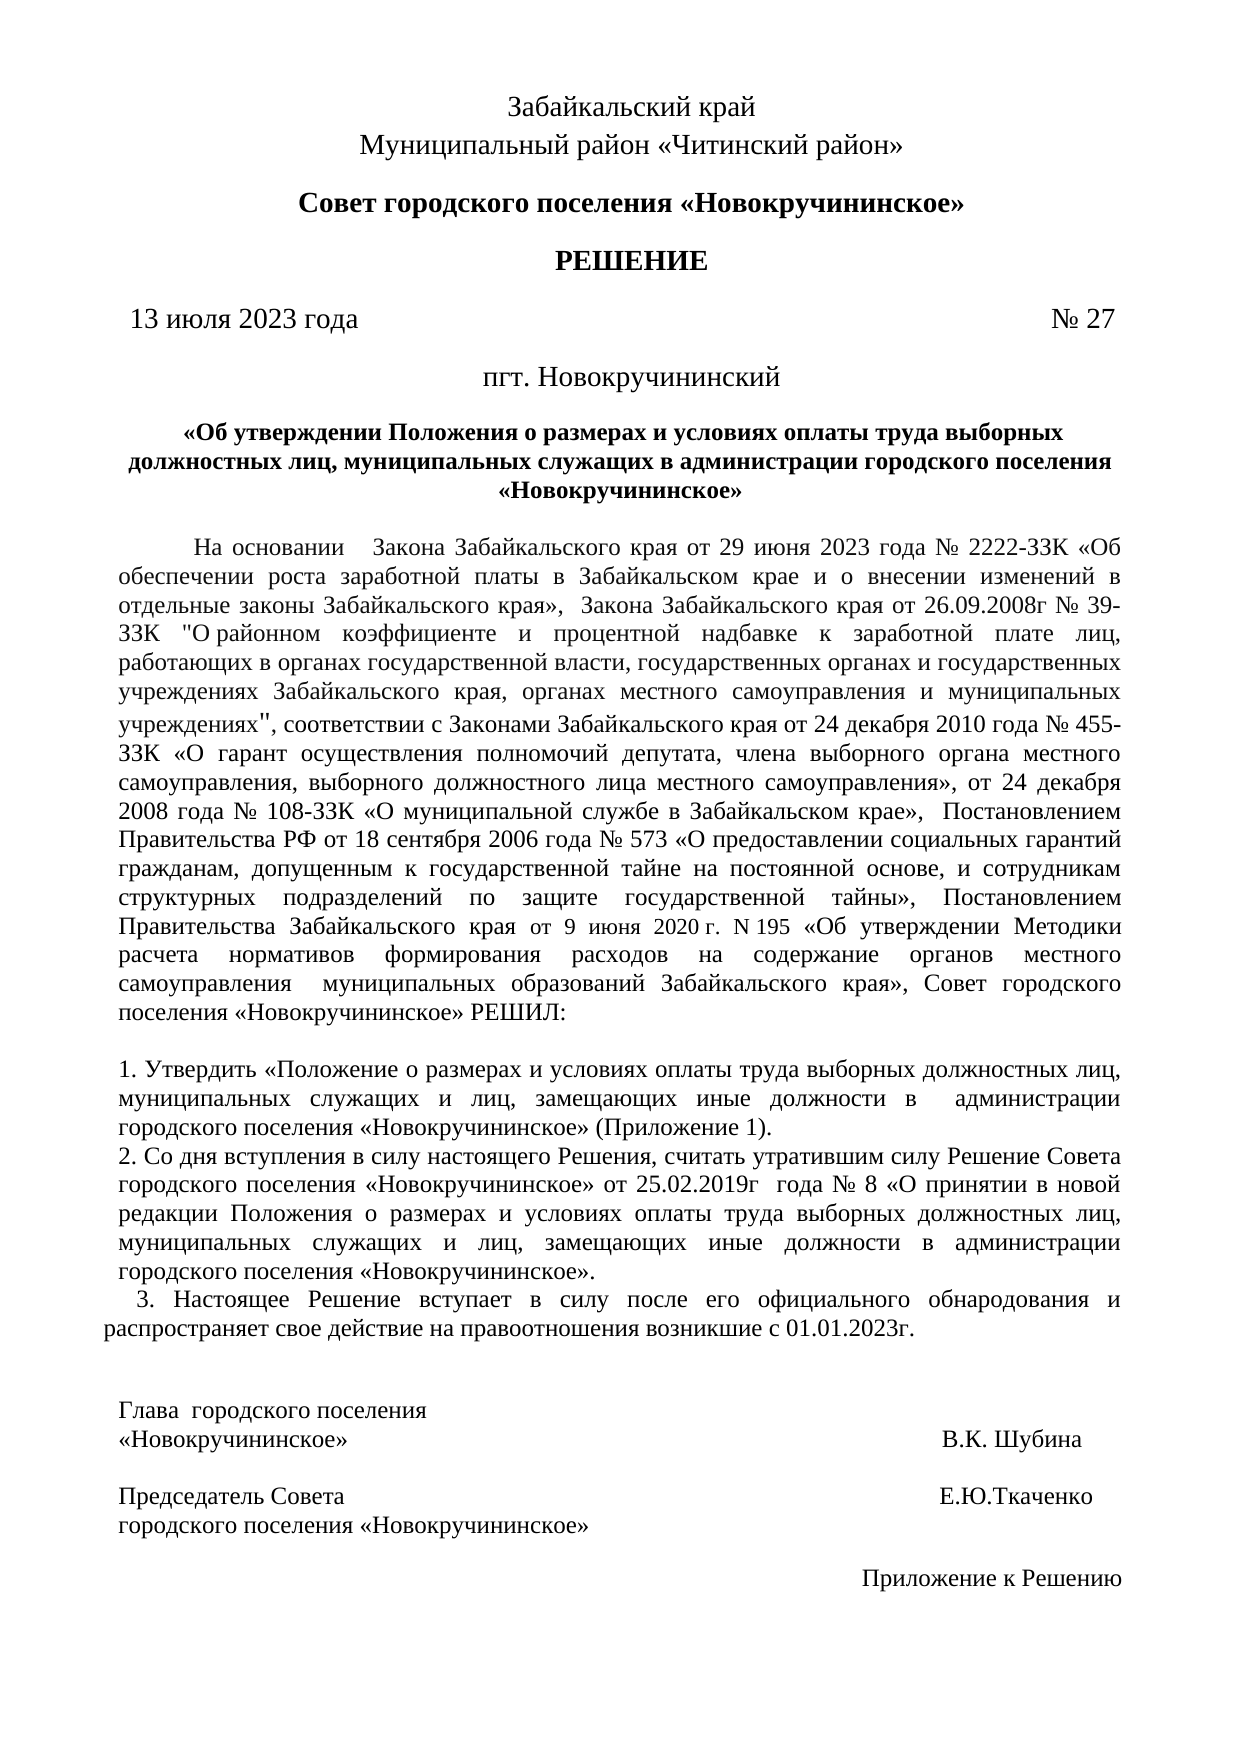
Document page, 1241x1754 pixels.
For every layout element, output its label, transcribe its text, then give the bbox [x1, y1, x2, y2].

text «Новокручининское» В.К. Шубина [118, 1424, 1122, 1452]
text 1. Утвердить «Положение о размерах и условиях оплаты труда выборных должностных лиц, муниципальных служащих и лиц, замещающих иные должности в администрации городского поселения «Новокручининское» (Приложение 1). [118, 1054, 1122, 1141]
text 3. Настоящее Решение вступает в силу после его официального обнародования и распространяет свое действие на правоотношения возникшие с 01.01.2023г. [103, 1284, 1122, 1342]
text 2. Со дня вступления в силу настоящего Решения, считать утратившим силу Решение Совета городского поселения «Новокручининское» от 25.02.2019г года № 8 «О принятии в новой редакции Положения о размерах и условиях оплаты труда выборных должностных лиц, муниципальных служащих и лиц, замещающих иные должности в администрации городского поселения «Новокручининское». [118, 1141, 1122, 1284]
text На основании Закона Забайкальского края от 29 июня 2023 года № 2222-ЗЗК «Об обеспечении роста заработной платы в Забайкальском крае и о внесении изменений в отдельные законы Забайкальского края», Закона Забайкальского края от 26.09.2008г № 39-ЗЗК "О районном коэффициенте и процентной надбавке к заработной плате лиц, работающих в органах государственной власти, государственных органах и государственных учреждениях Забайкальского края, органах местного самоуправления и муниципальных учреждениях", соответствии с Законами Забайкальского края от 24 декабря 2010 года № 455-ЗЗК «О гарант осуществления полномочий депутата, члена выборного органа местного самоуправления, выборного должностного лица местного самоуправления», от 24 декабря 2008 года № 108-ЗЗК «О муниципальной службе в Забайкальском крае», Постановлением Правительства РФ от 18 сентября 2006 года № 573 «О предоставлении социальных гарантий гражданам, допущенным к государственной тайне на постоянной основе, и сотрудникам структурных подразделений по защите государственной тайны», Постановлением Правительства Забайкальского края от 9 июня 2020 г. N 195 «Об утверждении Методики расчета нормативов формирования расходов на содержание органов местного самоуправления муниципальных образований Забайкальского края», Совет городского поселения «Новокручининское» РЕШИЛ: [118, 705, 1122, 1026]
text Приложение к Решению [118, 1563, 1122, 1591]
table_cell Совет городского поселения «Новокручининское» [118, 185, 1145, 243]
table_cell 13 июля 2023 года № 27 [118, 301, 1145, 359]
table_header Забайкальский край Муниципальный район «Читинский район» [118, 89, 1145, 185]
table_cell пгт. Новокручининский [118, 359, 1145, 417]
text Председатель Совета Е.Ю.Ткаченко [118, 1481, 1122, 1510]
text Глава городского поселения [118, 1395, 1122, 1424]
text «Об утверждении Положения о размерах и условиях оплаты труда выборных должностных лиц, муниципальных служащих в администрации городского поселения «Новокручининское» [118, 417, 1122, 503]
table_cell РЕШЕНИЕ [118, 244, 1145, 301]
text На основании Закона Забайкальского края от 29 июня 2023 года № 2222-ЗЗК «Об обеспечении роста заработной платы в Забайкальском крае и о внесении изменений в отдельные законы Забайкальского края», Закона Забайкальского края от 26.09.2008г № 39-ЗЗК "О районном коэффициенте и процентной надбавке к заработной плате лиц, работающих в органах государственной власти, государственных органах и государственных учреждениях Забайкальского края, органах местного самоуправления и муниципальных учреждениях", соответствии с Законами Забайкальского края от 24 декабря 2010 года № 455-ЗЗК «О гарант осуществления полномочий депутата, члена выборного органа местного самоуправления, выборного должностного лица местного самоуправления», от 24 декабря 2008 года № 108-ЗЗК «О муниципальной службе в Забайкальском крае», Постановлением Правительства РФ от 18 сентября 2006 года № 573 «О предоставлении социальных гарантий гражданам, допущенным к государственной тайне на постоянной основе, и сотрудникам структурных подразделений по защите государственной тайны», Постановлением Правительства Забайкальского края от 9 июня 2020 г. N 195 «Об утверждении Методики расчета нормативов формирования расходов на содержание органов местного самоуправления муниципальных образований Забайкальского края», Совет городского поселения «Новокручининское» РЕШИЛ: [118, 532, 1122, 647]
text городского поселения «Новокручининское» [118, 1510, 1122, 1539]
